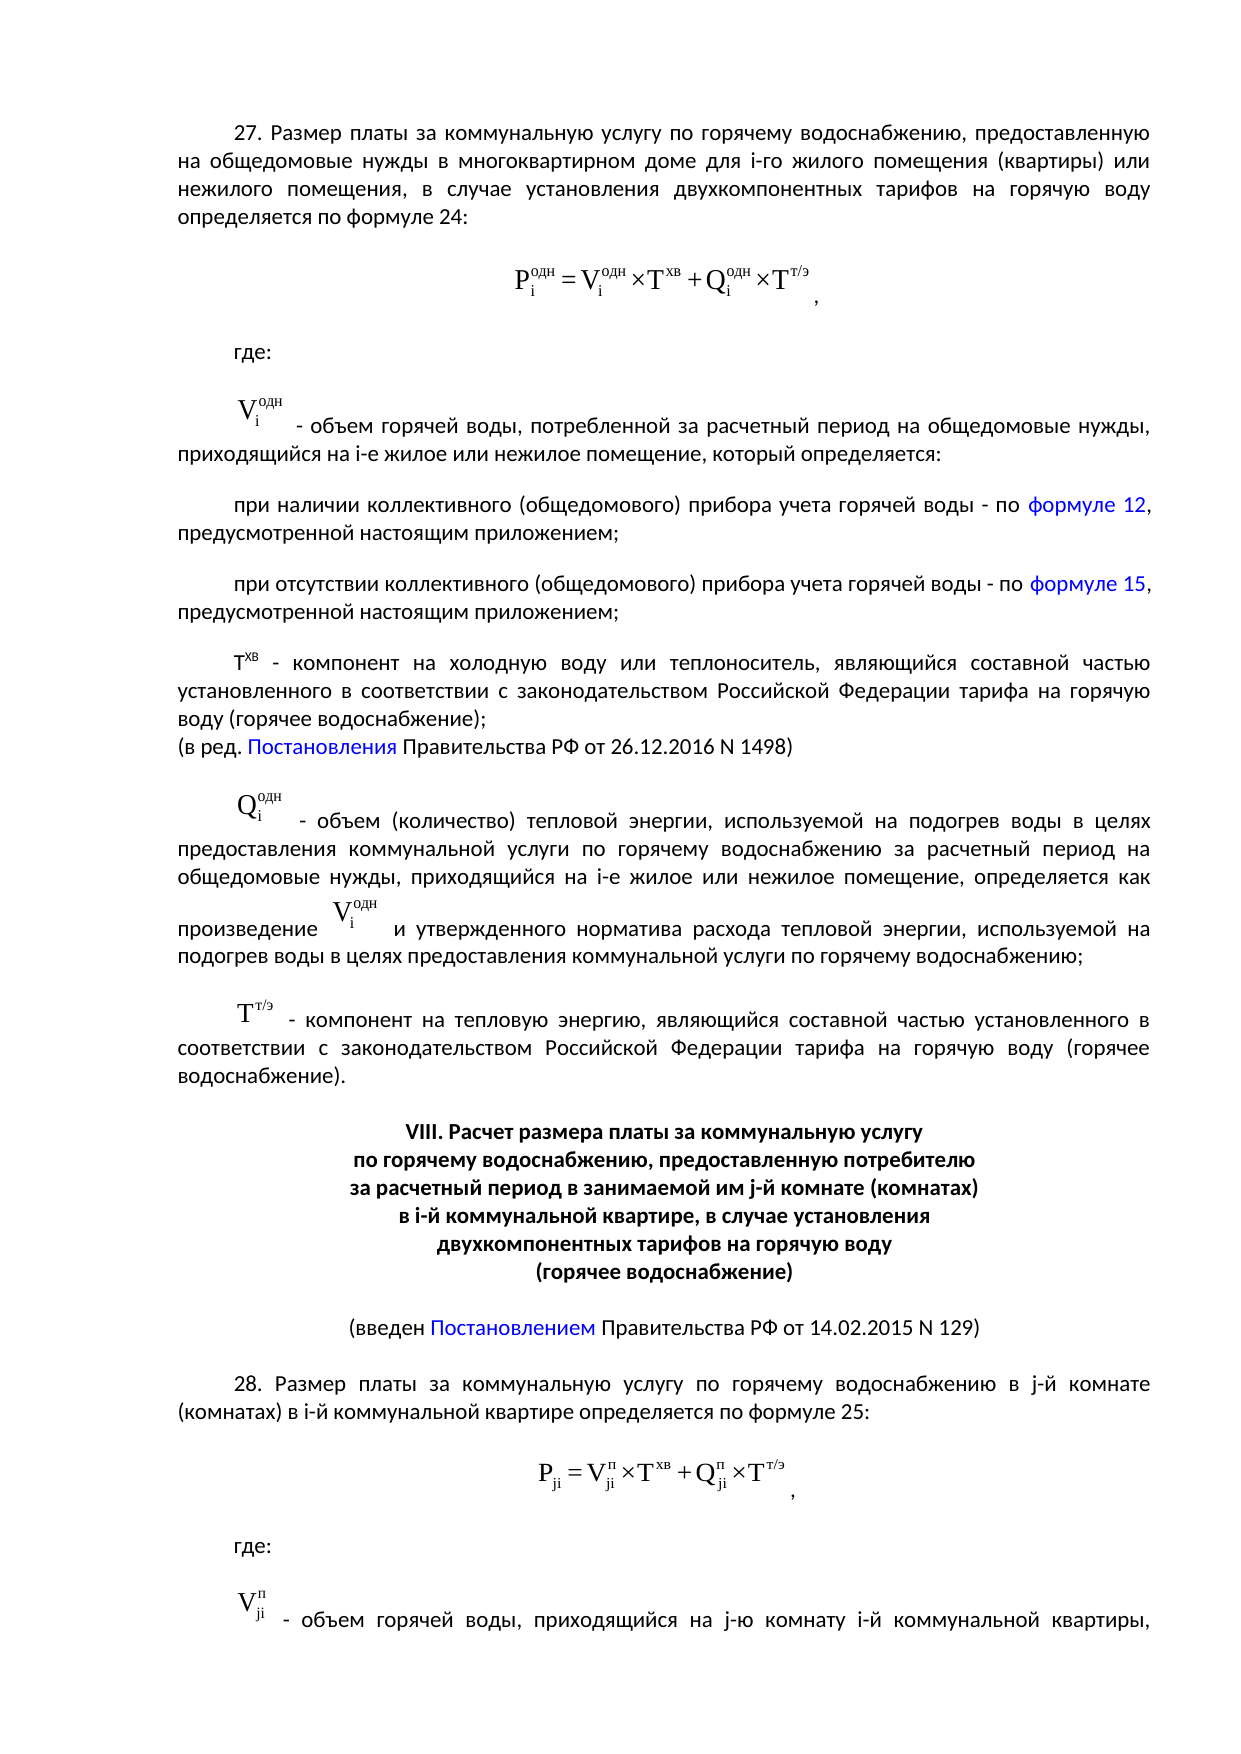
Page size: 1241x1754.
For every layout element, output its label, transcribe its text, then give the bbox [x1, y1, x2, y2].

text (введен Постановлением Правительства РФ от 14.02.2015 N 129) [177, 1313, 1152, 1341]
text 27. Размер платы за коммунальную услугу по горячему водоснабжению, предоставленную на общедомовые нужды в многоквартирном доме для i-го жилого помещения (квартиры) или нежилого помещения, в случае установления двухкомпонентных тарифов на горячую воду определяется по формуле 24: [177, 118, 1152, 230]
text - объем (количество) тепловой энергии, используемой на подогрев воды в целях предоставления коммунальной услуги по горячему водоснабжению за расчетный период на общедомовые нужды, приходящийся на i-е жилое или нежилое помещение, определяется как произведение и утвержденного норматива расхода тепловой энергии, используемой на подогрев воды в целях предоставления коммунальной услуги по горячему водоснабжению; [177, 783, 1152, 970]
title по горячему водоснабжению, предоставленную потребителю [177, 1145, 1152, 1173]
text - компонент на тепловую энергию, являющийся составной частью установленного в соответствии с законодательством Российской Федерации тарифа на горячую воду (горячее водоснабжение). [177, 993, 1152, 1089]
text где: [177, 1531, 1152, 1559]
text при отсутствии коллективного (общедомового) прибора учета горячей воды - по формуле 15, предусмотренной настоящим приложением; [177, 569, 1152, 625]
text , [177, 258, 1152, 309]
title двухкомпонентных тарифов на горячую воду [177, 1229, 1152, 1257]
text - объем горячей воды, потребленной за расчетный период на общедомовые нужды, приходящийся на i-е жилое или нежилое помещение, который определяется: [177, 388, 1152, 467]
text ТХВ - компонент на холодную воду или теплоноситель, являющийся составной частью установленного в соответствии с законодательством Российской Федерации тарифа на горячую воду (горячее водоснабжение); [177, 648, 1152, 732]
title (горячее водоснабжение) [177, 1257, 1152, 1285]
title за расчетный период в занимаемой им j-й комнате (комнатах) [177, 1173, 1152, 1201]
text 28. Размер платы за коммунальную услугу по горячему водоснабжению в j-й комнате (комнатах) в i-й коммунальной квартире определяется по формуле 25: [177, 1369, 1152, 1425]
text , [177, 1453, 1152, 1503]
text где: [177, 337, 1152, 365]
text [177, 1582, 1152, 1633]
title в i-й коммунальной квартире, в случае установления [177, 1201, 1152, 1229]
text при наличии коллективного (общедомового) прибора учета горячей воды - по формуле 12, предусмотренной настоящим приложением; [177, 490, 1152, 546]
text (в ред. Постановления Правительства РФ от 26.12.2016 N 1498) [177, 732, 1152, 760]
title VIII. Расчет размера платы за коммунальную услугу [177, 1117, 1152, 1145]
